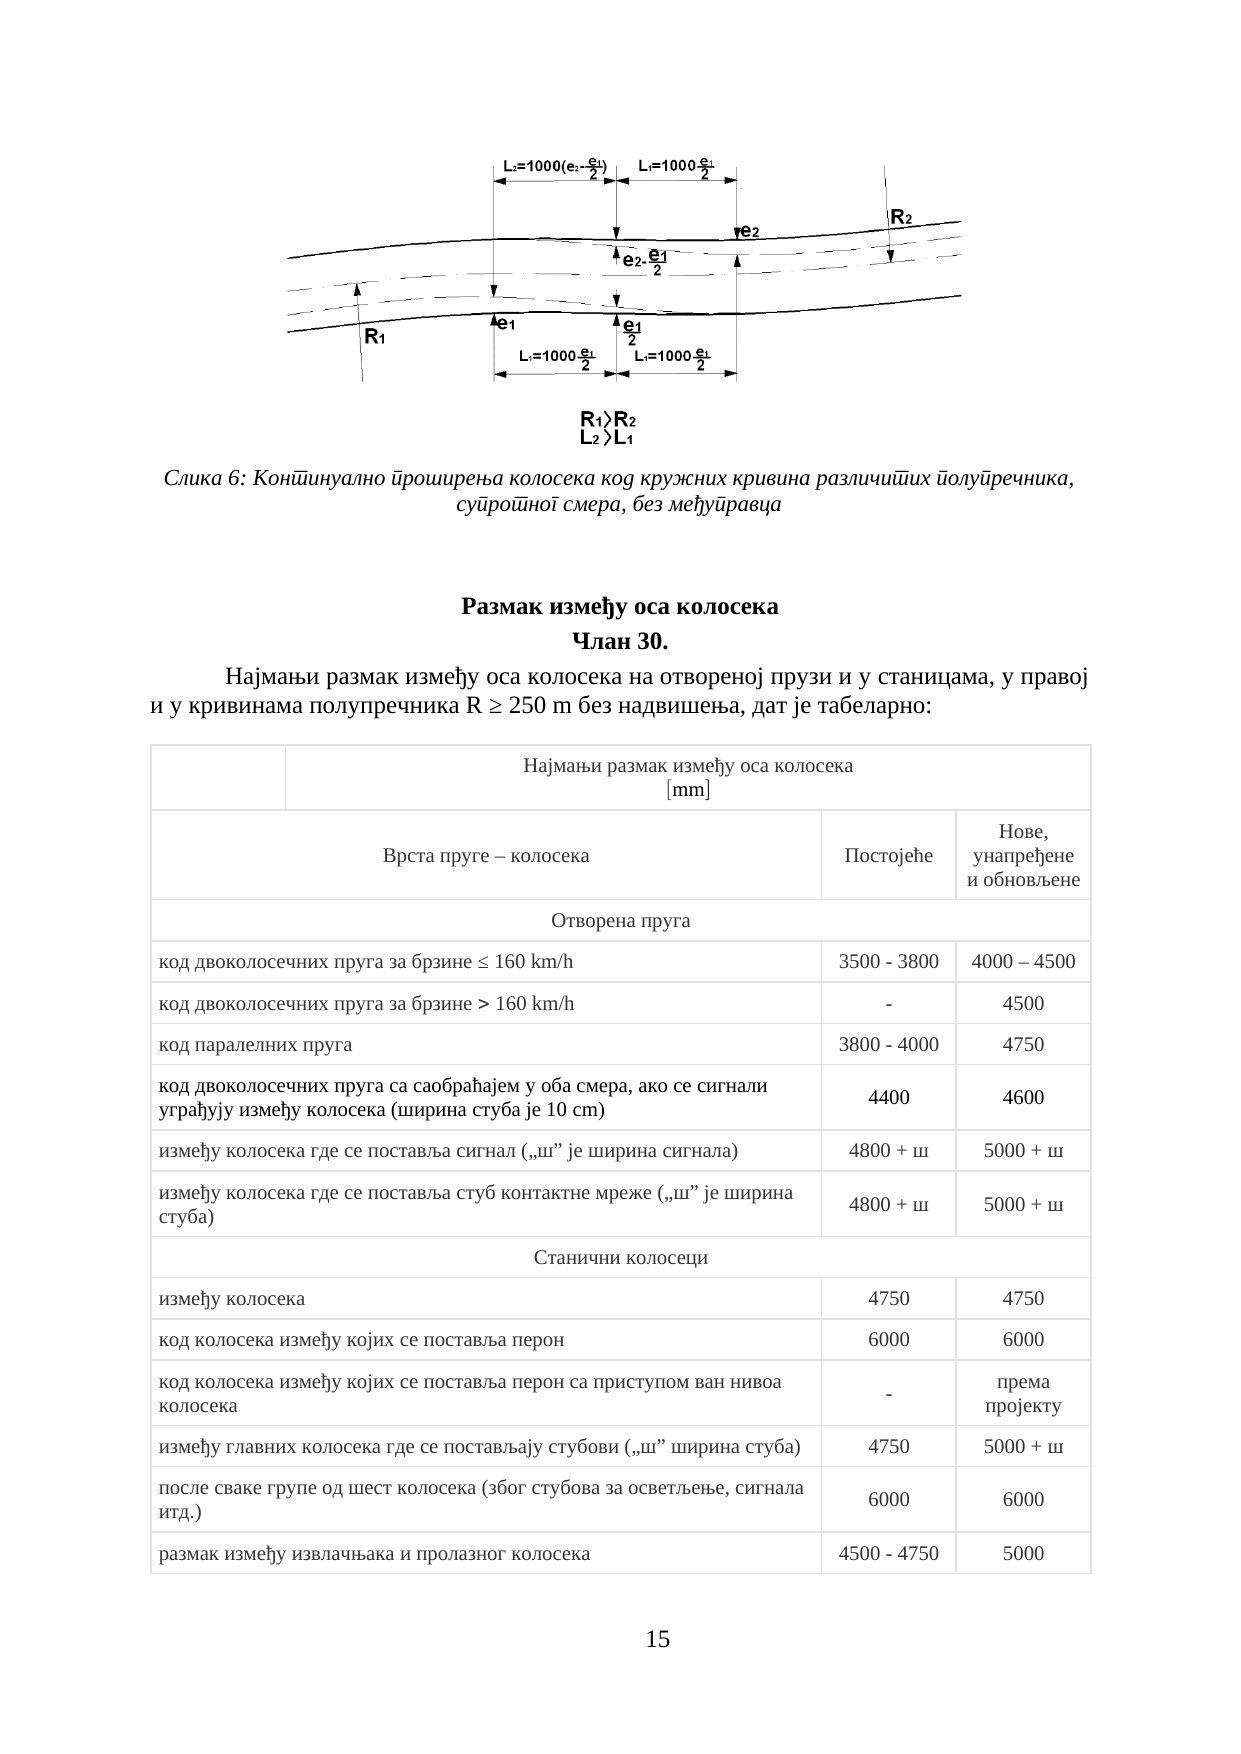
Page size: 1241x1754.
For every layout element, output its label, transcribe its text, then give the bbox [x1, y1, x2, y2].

table_cell између колосека где се поставља стуб контактне мреже („шˮ је ширина стуба) [152, 1172, 821, 1236]
subtitle Члан 30. [150, 626, 1090, 655]
table_cell 4800 + ш [822, 1131, 955, 1170]
table_cell код двоколосечних пруга за брзине 160 km/h [152, 983, 821, 1022]
table_cell према пројекту [957, 1361, 1090, 1424]
text Слика 6: Континуално проширења колосека код кружних кривина различитих полупречника, супротног смера, без међуправца [150, 464, 1090, 517]
table_header [152, 746, 285, 809]
table_cell између колосека где се поставља сигнал („шˮ је ширина сигнала) [152, 1131, 821, 1170]
table_cell 4750 [957, 1024, 1090, 1064]
table_cell 3800 - 4000 [822, 1024, 955, 1064]
table_cell код двоколосечних пруга за брзине ≤ 160 km/h [152, 942, 821, 981]
subtitle Размак између оса колосека [150, 591, 1090, 620]
table_cell између главних колосека где се постављају стубови („шˮ ширина стуба) [152, 1426, 821, 1466]
table_cell 6000 [822, 1320, 955, 1359]
table_cell 5000 + ш [957, 1131, 1090, 1170]
table_cell после сваке групе од шест колосека (због стубова за осветљење, сигнала итд.) [152, 1467, 821, 1531]
table_cell 4750 [822, 1278, 955, 1318]
table_cell 5000 + ш [957, 1426, 1090, 1466]
table_cell - [822, 1361, 955, 1424]
table_cell 4500 [957, 983, 1090, 1022]
table_cell Врста пруге – колосека [152, 811, 821, 899]
table_cell код двоколосечних пруга са саобраћајем у оба смера, ако се сигнали уграђују између колосека (ширина стуба је 10 cm) [152, 1065, 821, 1129]
table_cell размак између извлачњака и пролазног колосека [152, 1533, 821, 1572]
text Најмањи размак између оса колосека на отвореној прузи и у станицама, у правој и у кривинама полупречника R ≥ 250 m без надвишења, дат је табеларно: [150, 661, 1090, 719]
table_cell 5000 + ш [957, 1172, 1090, 1236]
picture [252, 150, 988, 452]
table_cell 5000 [957, 1533, 1090, 1572]
table_cell 4800 + ш [822, 1172, 955, 1236]
table_cell Нове, унапређене и обновљене [957, 811, 1090, 899]
table_cell 4750 [822, 1426, 955, 1466]
table_cell Постојеће [822, 811, 955, 899]
table_cell Отворена пруга [152, 900, 1090, 940]
table_cell 6000 [957, 1467, 1090, 1531]
table_cell између колосека [152, 1278, 821, 1318]
table_cell 3500 - 3800 [822, 942, 955, 981]
table_cell 4500 - 4750 [822, 1533, 955, 1572]
table_cell 4000 – 4500 [957, 942, 1090, 981]
table_cell 6000 [822, 1467, 955, 1531]
table_cell - [822, 983, 955, 1022]
table_cell код колосека између којих се поставља перон [152, 1320, 821, 1359]
table_header Најмањи размак између оса колосека mm [286, 746, 1090, 809]
table_cell Станични колосеци [152, 1237, 1090, 1277]
table_cell 4600 [957, 1065, 1090, 1129]
table_cell 6000 [957, 1320, 1090, 1359]
table_cell 4750 [957, 1278, 1090, 1318]
table_cell 4400 [822, 1065, 955, 1129]
table_cell код паралелних пруга [152, 1024, 821, 1064]
table_cell код колосека између којих се поставља перон са приступом ван нивоа колосека [152, 1361, 821, 1424]
